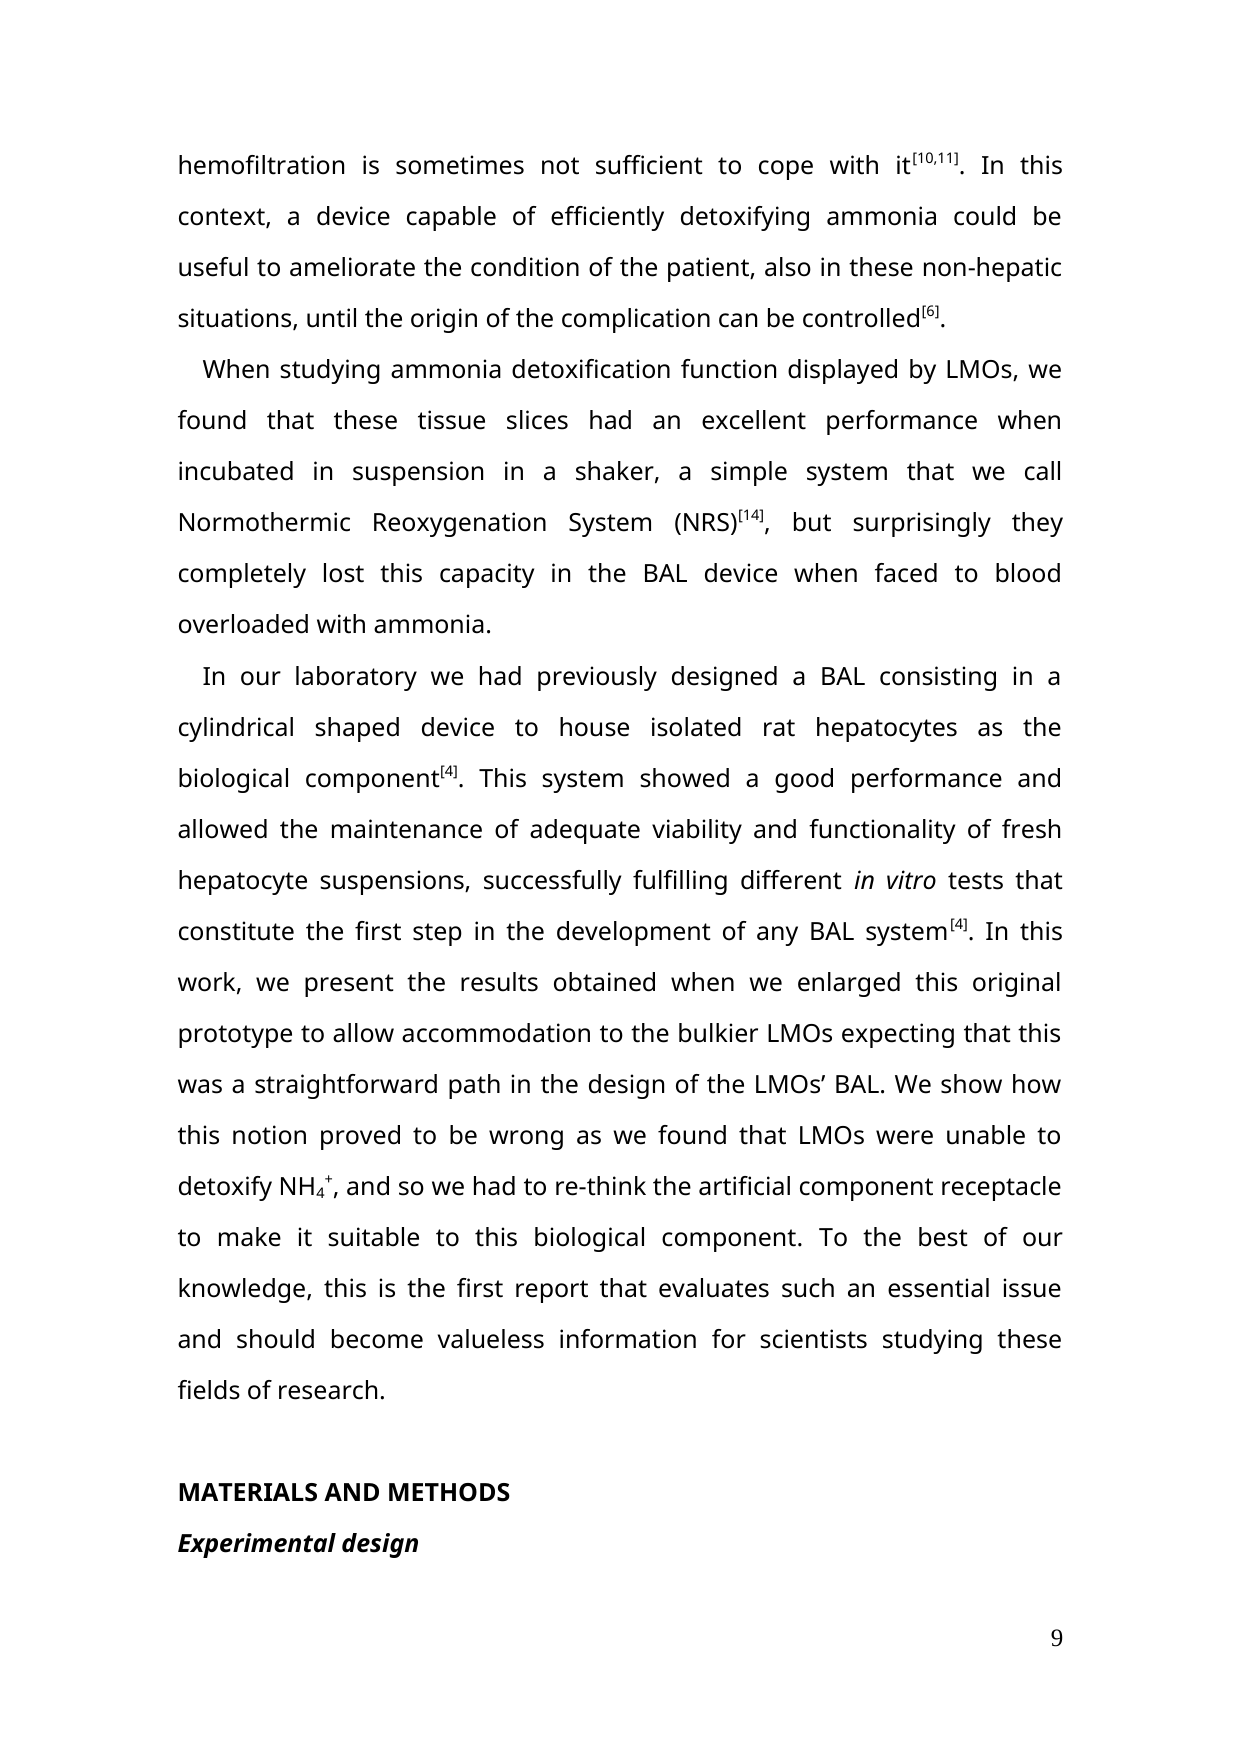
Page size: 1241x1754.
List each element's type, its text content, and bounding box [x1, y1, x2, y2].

text When studying ammonia detoxification function displayed by LMOs, we found that these tissue slices had an excellent performance when incubated in suspension in a shaker, a simple system that we call Normothermic Reoxygenation System (NRS)[14], but surprisingly they completely lost this capacity in the BAL device when faced to blood overloaded with ammonia. [177, 352, 1063, 641]
text MATERIALS AND METHODS [177, 1475, 1063, 1509]
text Experimental design [177, 1526, 1063, 1560]
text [177, 148, 1063, 335]
text In our laboratory we had previously designed a BAL consisting in a cylindrical shaped device to house isolated rat hepatocytes as the biological component[4]. This system showed a good performance and allowed the maintenance of adequate viability and functionality of fresh hepatocyte suspensions, successfully fulfilling different in vitro tests that constitute the first step in the development of any BAL system[4]. In this work, we present the results obtained when we enlarged this original prototype to allow accommodation to the bulkier LMOs expecting that this was a straightforward path in the design of the LMOs’ BAL. We show how this notion proved to be wrong as we found that LMOs were unable to detoxify NH4+, and so we had to re-think the artificial component receptacle to make it suitable to this biological component. To the best of our knowledge, this is the first report that evaluates such an essential issue and should become valueless information for scientists studying these fields of research. [177, 658, 1063, 1407]
